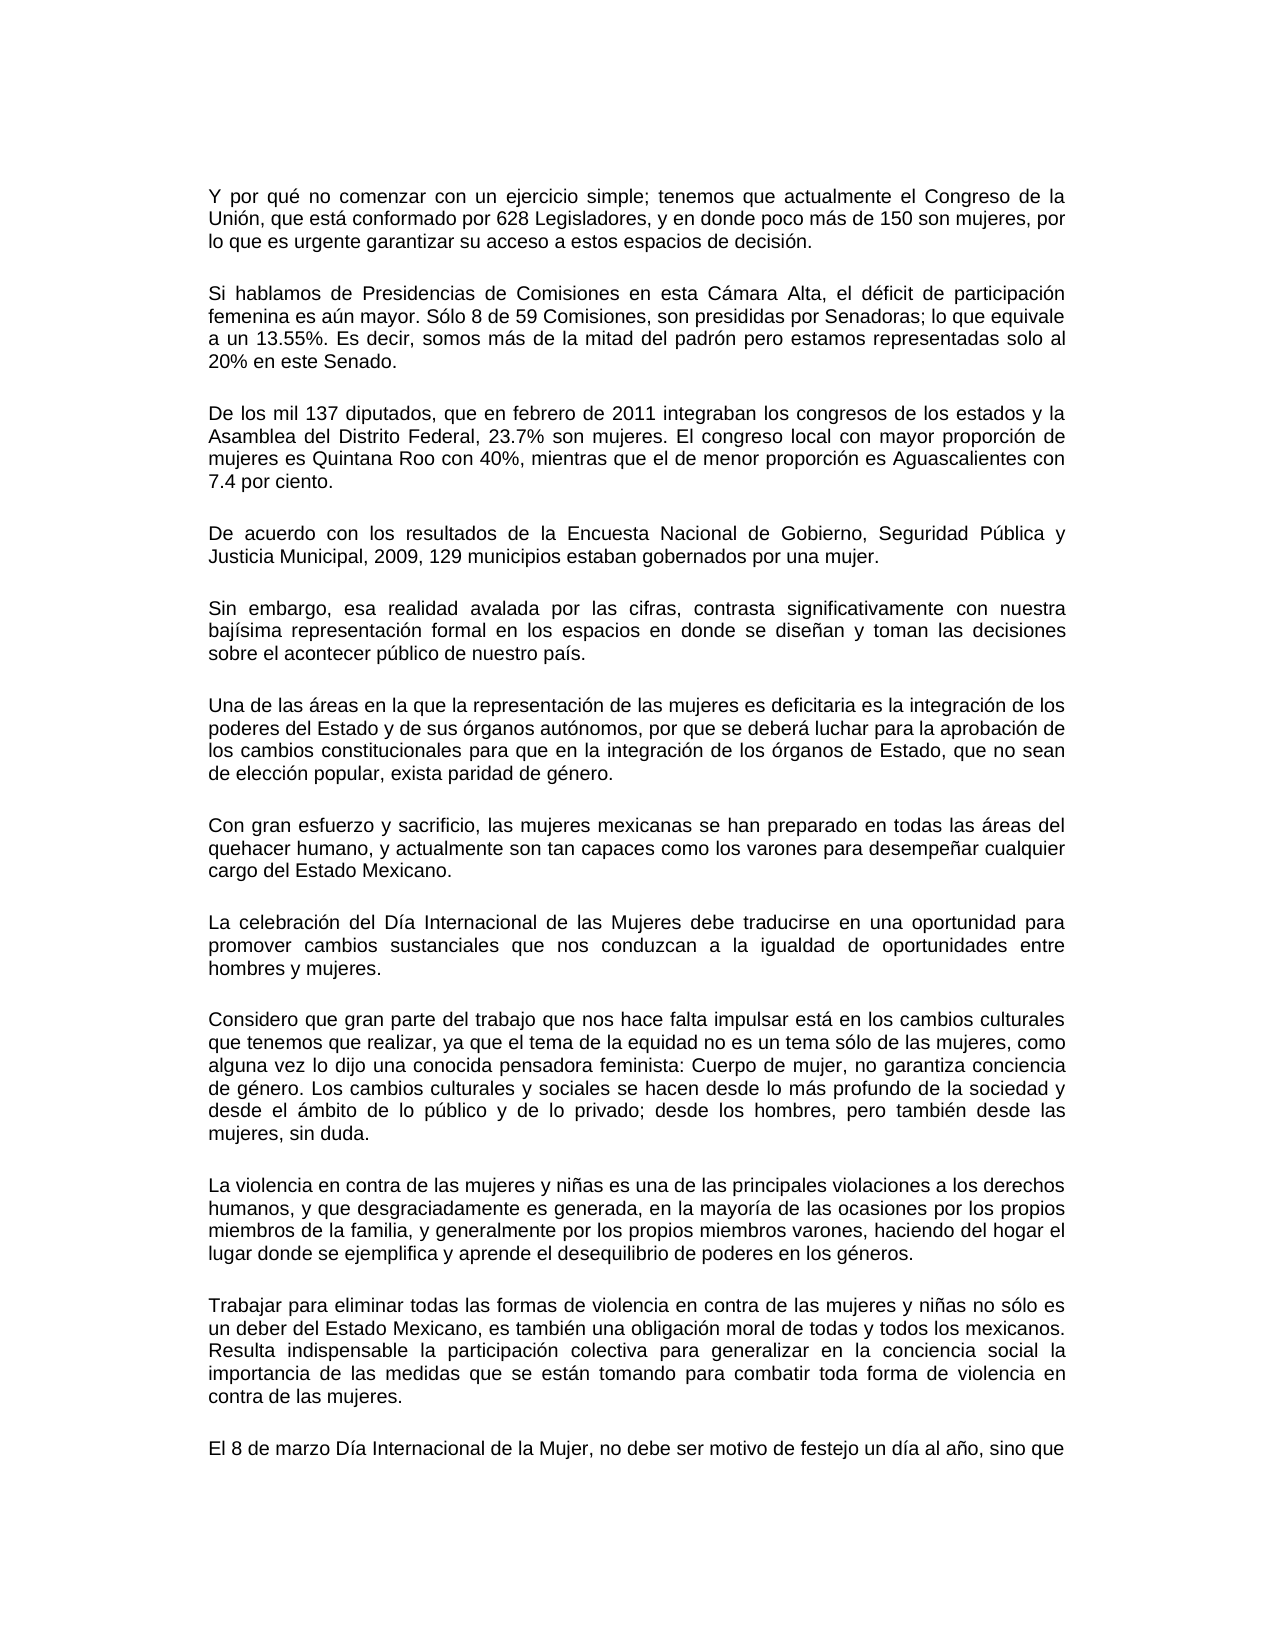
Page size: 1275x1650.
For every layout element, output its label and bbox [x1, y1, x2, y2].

table_cell [200, 148, 1075, 1467]
